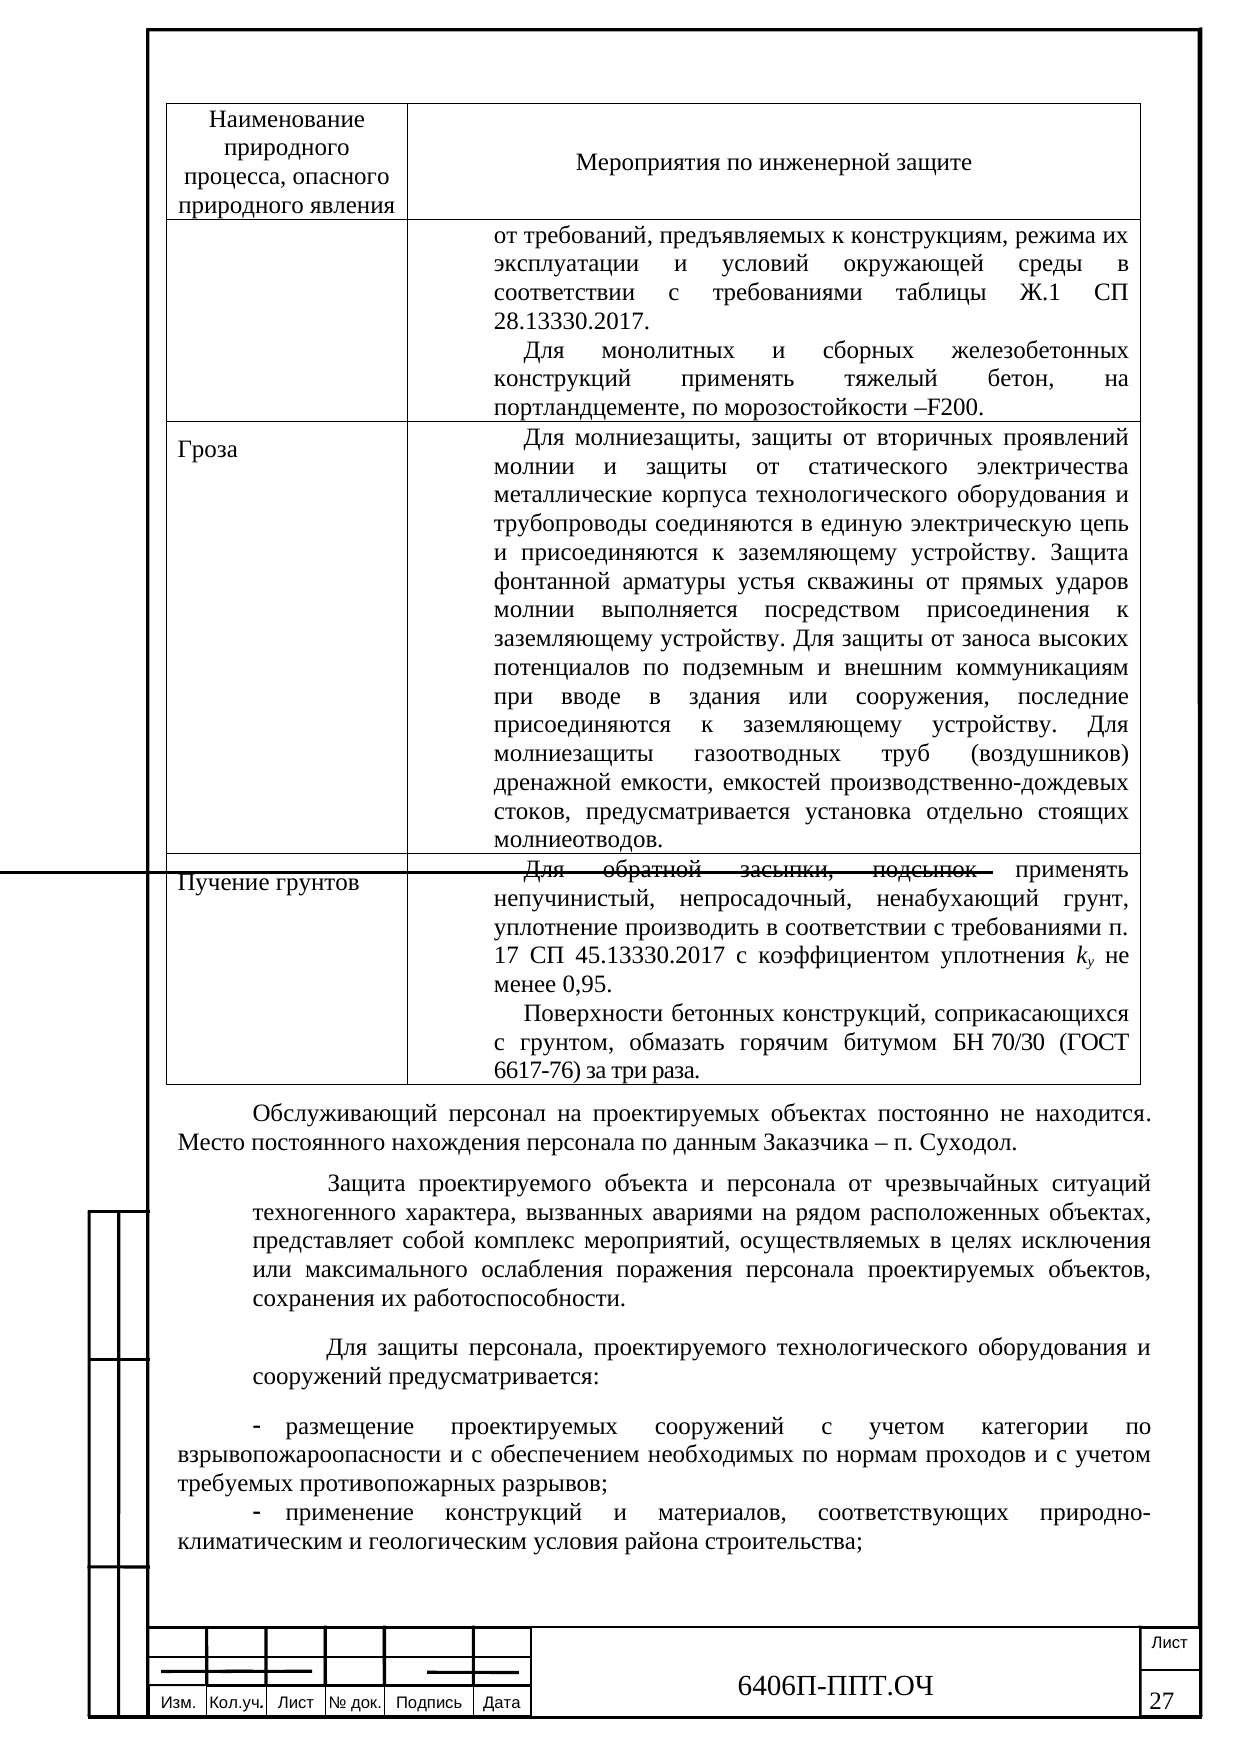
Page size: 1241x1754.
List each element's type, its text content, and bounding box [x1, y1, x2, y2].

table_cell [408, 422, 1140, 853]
text Защита проектируемого объекта и персонала от чрезвычайных ситуаций техногенного характера, вызванных авариями на рядом расположенных объектах, представляет собой комплекс мероприятий, осуществляемых в целях исключения или максимального ослабления поражения персонала проектируемых объектов, сохранения их работоспособности. [252, 1168, 1152, 1312]
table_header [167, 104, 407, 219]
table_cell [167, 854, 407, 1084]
text Обслуживающий персонал на проектируемых объектах постоянно не находится. Место постоянного нахождения персонала по данным Заказчика – п. Суходол. [177, 1098, 1152, 1155]
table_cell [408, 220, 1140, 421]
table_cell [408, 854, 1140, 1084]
text Для защиты персонала, проектируемого технологического оборудования и сооружений предусматривается: [252, 1332, 1152, 1390]
list применение конструкций и материалов, соответствующих природно-климатическим и геологическим условия района строительства; [177, 1497, 1152, 1554]
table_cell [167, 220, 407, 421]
list размещение проектируемых сооружений с учетом категории по взрывопожароопасности и с обеспечением необходимых по нормам проходов и с учетом требуемых противопожарных разрывов; [177, 1411, 1152, 1497]
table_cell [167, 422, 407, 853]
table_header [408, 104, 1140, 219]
